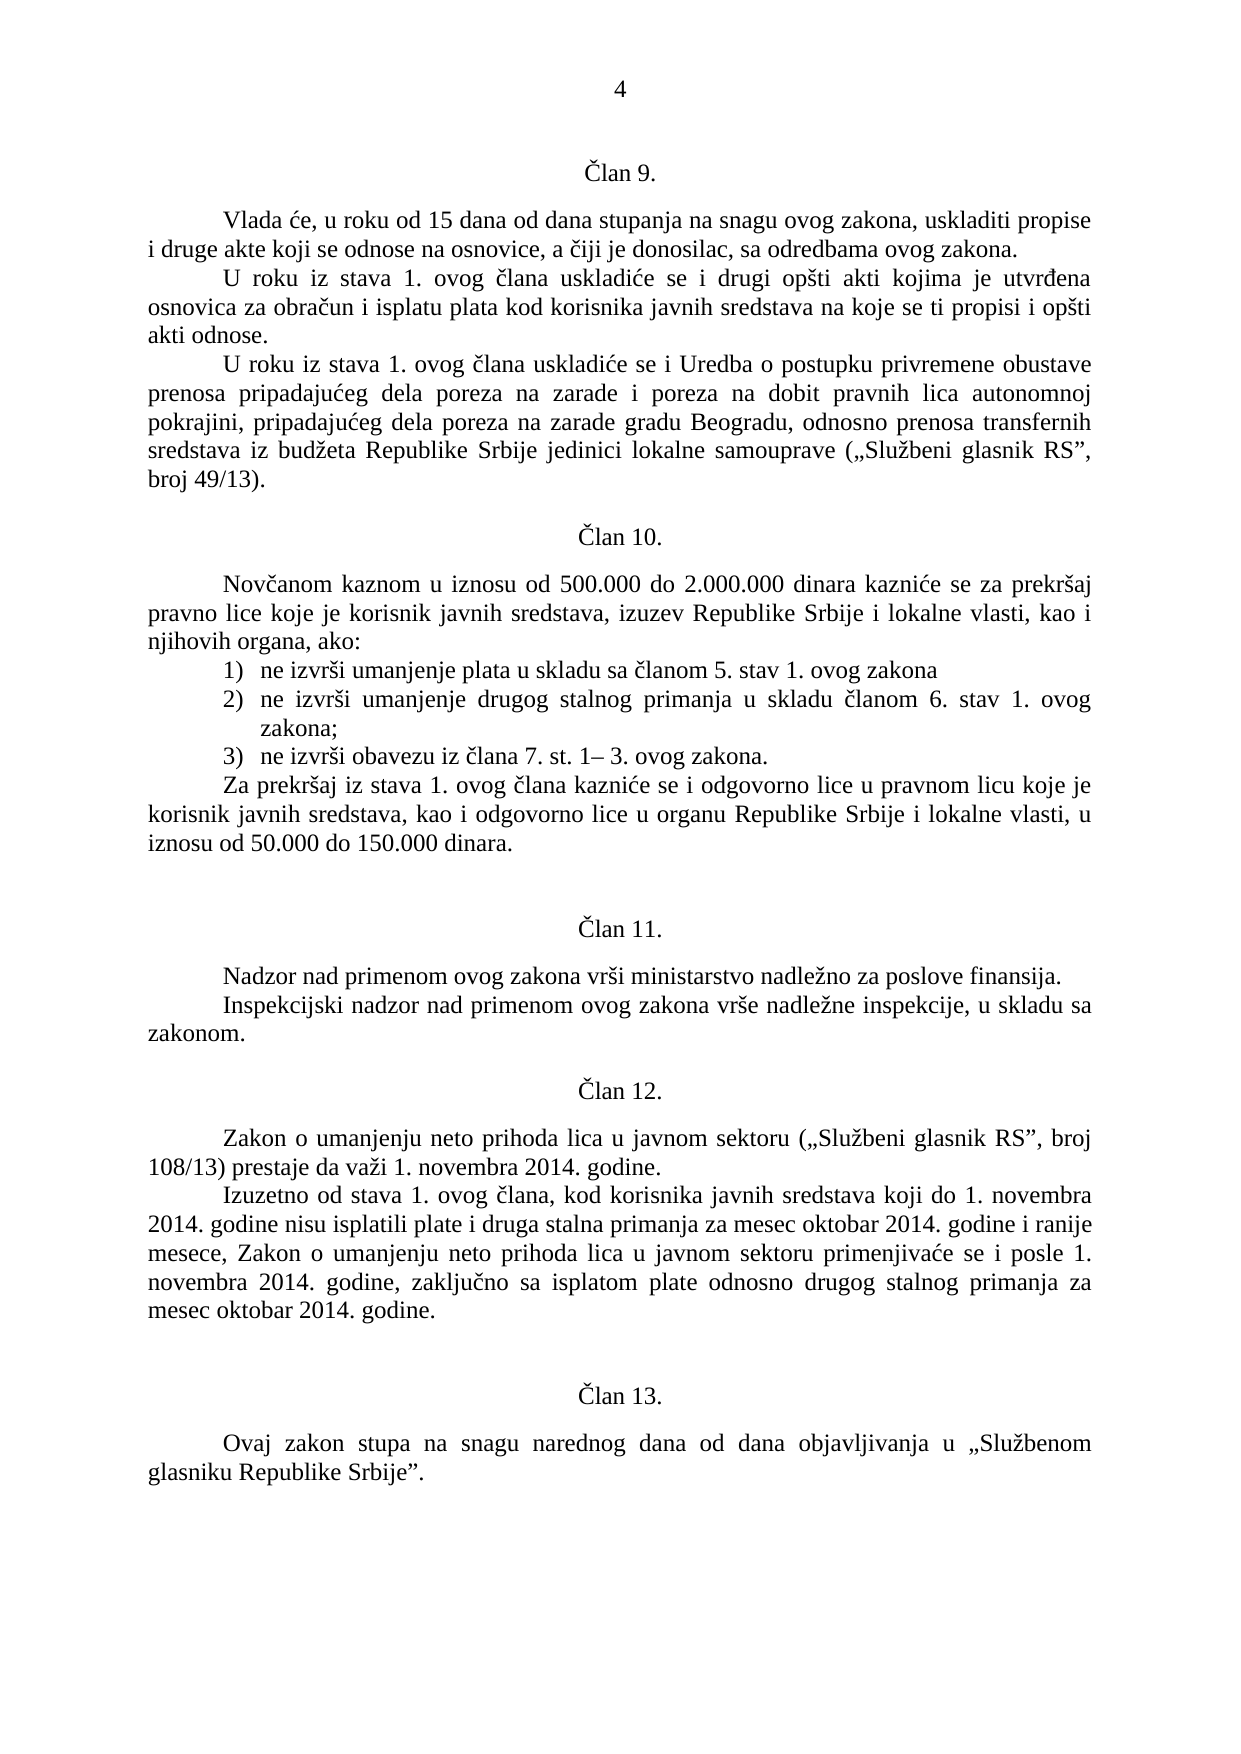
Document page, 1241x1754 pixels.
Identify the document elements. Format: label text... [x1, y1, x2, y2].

text Ovaj zakon stupa na snagu narednog dana od dana objavljivanja u „Službenom glasniku Republike Srbije”. [148, 1428, 1093, 1486]
text Član 12. [148, 1076, 1093, 1105]
text Član 9. [148, 158, 1093, 187]
list ne izvrši umanjenje drugog stalnog primanja u skladu članom 6. stav 1. ovog zakona; [223, 684, 1093, 741]
text Inspekcijski nadzor nad primenom ovog zakona vrše nadležne inspekcije, u skladu sa zakonom. [148, 990, 1093, 1047]
text Član 13. [148, 1381, 1093, 1410]
list ne izvrši umanjenje plata u skladu sa članom 5. stav 1. ovog zakona [223, 655, 1093, 684]
text U roku iz stava 1. ovog člana uskladiće se i Uredba o postupku privremene obustave prenosa pripadajućeg dela poreza na zarade i poreza na dobit pravnih lica autonomnoj pokrajini, pripadajućeg dela poreza na zarade gradu Beogradu, odnosno prenosa transfernih sredstava iz budžeta Republike Srbije jedinici lokalne samouprave („Službeni glasnik RS”, broj 49/13). [148, 349, 1093, 493]
text Za prekršaj iz stava 1. ovog člana kazniće se i odgovorno lice u pravnom licu koje je korisnik javnih sredstava, kao i odgovorno lice u organu Republike Srbije i lokalne vlasti, u iznosu od 50.000 do 150.000 dinara. [148, 770, 1093, 856]
text U roku iz stava 1. ovog člana uskladiće se i drugi opšti akti kojima je utvrđena osnovica za obračun i isplatu plata kod korisnika javnih sredstava na koje se ti propisi i opšti akti odnose. [148, 263, 1093, 349]
text Novčanom kaznom u iznosu od 500.000 do 2.000.000 dinara kazniće se za prekršaj pravno lice koje je korisnik javnih sredstava, izuzev Republike Srbije i lokalne vlasti, kao i njihovih organa, ako: [148, 569, 1093, 655]
text Član 11. [148, 914, 1093, 943]
text Zakon o umanjenju neto prihoda lica u javnom sektoru („Službeni glasnik RS”, broj 108/13) prestaje da važi 1. novembra 2014. godine. [148, 1123, 1093, 1181]
list ne izvrši obavezu iz člana 7. st. 1– 3. ovog zakona. [223, 741, 1093, 770]
text Izuzetno od stava 1. ovog člana, kod korisnika javnih sredstava koji do 1. novembra 2014. godine nisu isplatili plate i druga stalna primanja za mesec oktobar 2014. godine i ranije mesece, Zakon o umanjenju neto prihoda lica u javnom sektoru primenjivaće se i posle 1. novembra 2014. godine, zaključno sa isplatom plate odnosno drugog stalnog primanja za mesec oktobar 2014. godine. [148, 1181, 1093, 1324]
text Član 10. [148, 522, 1093, 551]
text Nadzor nad primenom ovog zakona vrši ministarstvo nadležno za poslove finansija. [148, 961, 1093, 990]
text Vlada će, u roku od 15 dana od dana stupanja na snagu ovog zakona, uskladiti propise i druge akte koji se odnose na osnovice, a čiji je donosilac, sa odredbama ovog zakona. [148, 206, 1093, 263]
